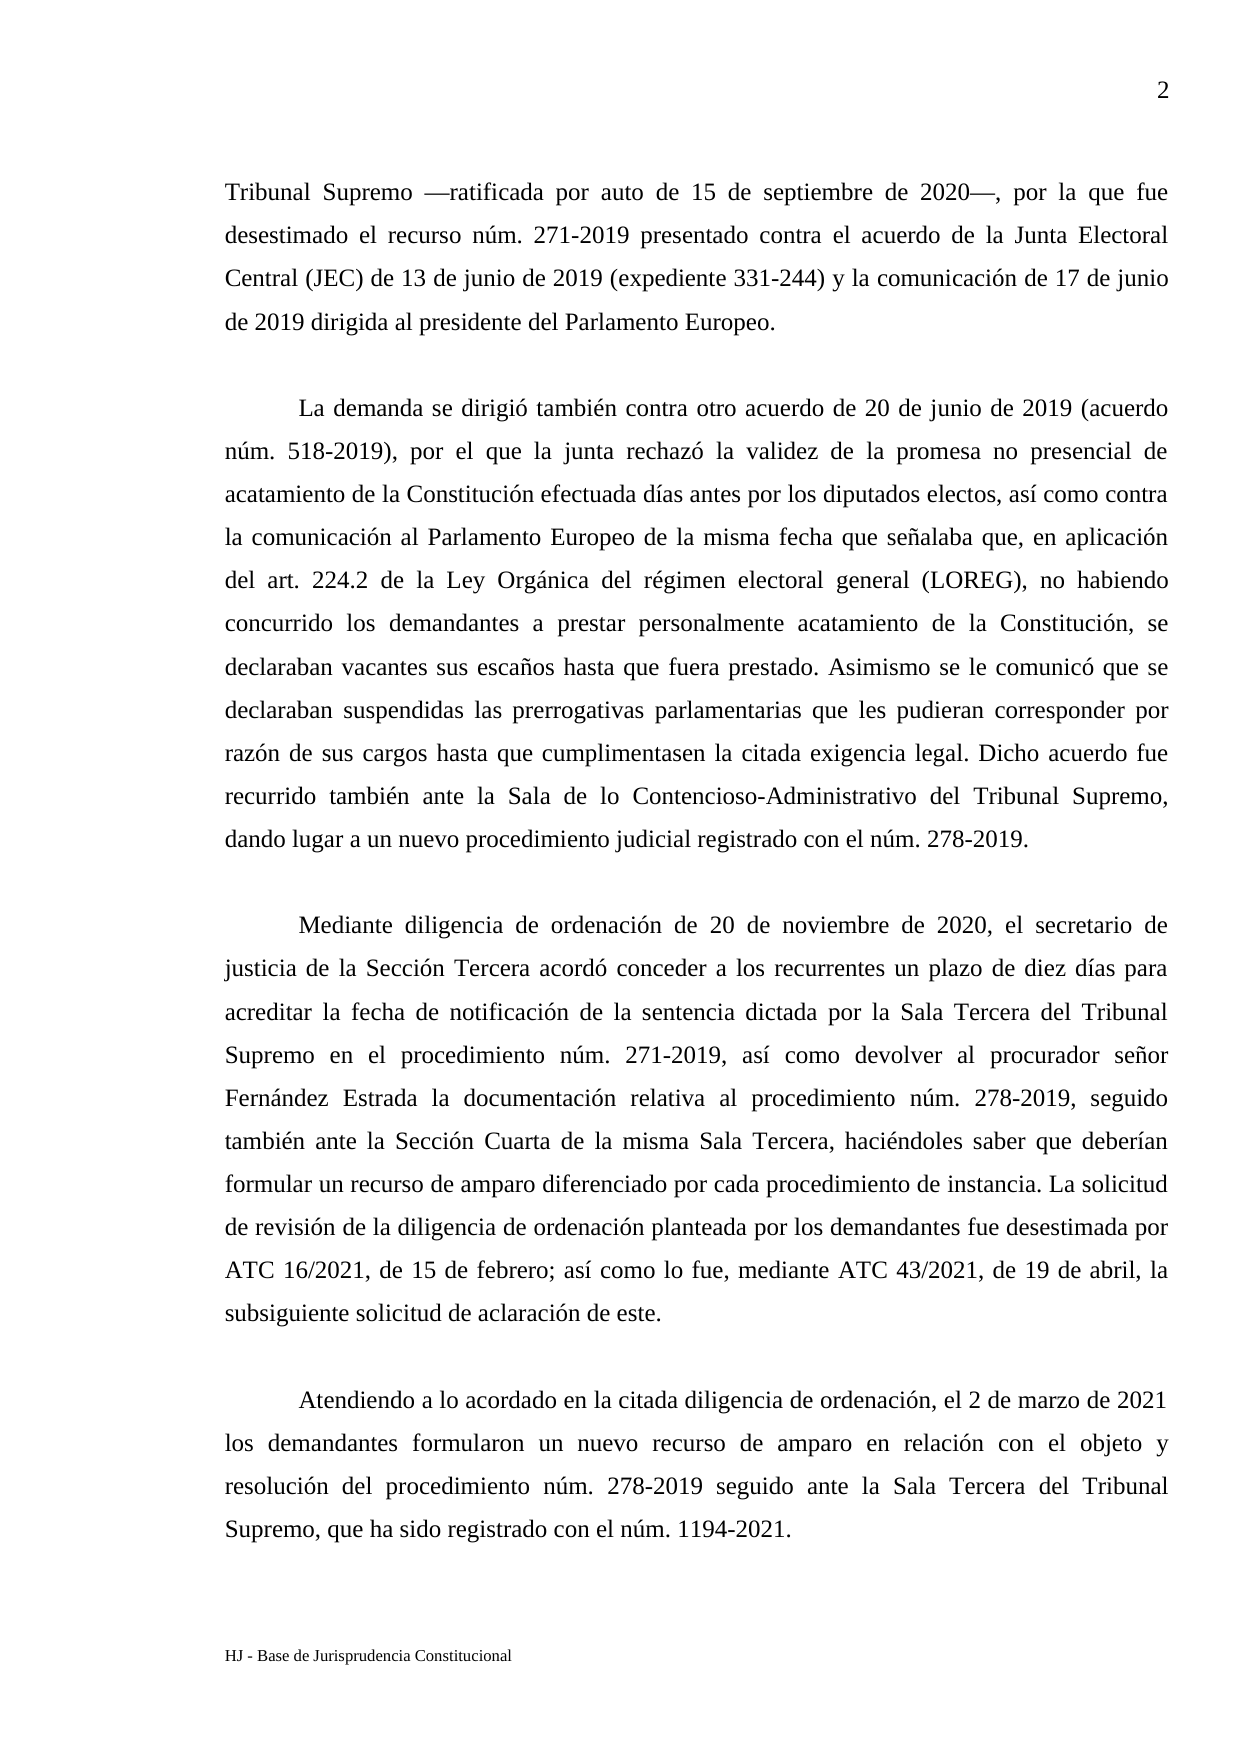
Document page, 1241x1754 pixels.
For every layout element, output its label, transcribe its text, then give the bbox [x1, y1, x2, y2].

text Atendiendo a lo acordado en la citada diligencia de ordenación, el 2 de marzo de 2021 los demandantes formularon un nuevo recurso de amparo en relación con el objeto y resolución del procedimiento núm. 278-2019 seguido ante la Sala Tercera del Tribunal Supremo, que ha sido registrado con el núm. 1194-2021. [224, 1385, 1169, 1543]
text Mediante diligencia de ordenación de 20 de noviembre de 2020, el secretario de justicia de la Sección Tercera acordó conceder a los recurrentes un plazo de diez días para acreditar la fecha de notificación de la sentencia dictada por la Sala Tercera del Tribunal Supremo en el procedimiento núm. 271-2019, así como devolver al procurador señor Fernández Estrada la documentación relativa al procedimiento núm. 278-2019, seguido también ante la Sección Cuarta de la misma Sala Tercera, haciéndoles saber que deberían formular un recurso de amparo diferenciado por cada procedimiento de instancia. La solicitud de revisión de la diligencia de ordenación planteada por los demandantes fue desestimada por ATC 16/2021, de 15 de febrero; así como lo fue, mediante ATC 43/2021, de 19 de abril, la subsiguiente solicitud de aclaración de este. [224, 910, 1169, 1327]
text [224, 177, 1169, 335]
text La demanda se dirigió también contra otro acuerdo de 20 de junio de 2019 (acuerdo núm. 518-2019), por el que la junta rechazó la validez de la promesa no presencial de acatamiento de la Constitución efectuada días antes por los diputados electos, así como contra la comunicación al Parlamento Europeo de la misma fecha que señalaba que, en aplicación del art. 224.2 de la Ley Orgánica del régimen electoral general (LOREG), no habiendo concurrido los demandantes a prestar personalmente acatamiento de la Constitución, se declaraban vacantes sus escaños hasta que fuera prestado. Asimismo se le comunicó que se declaraban suspendidas las prerrogativas parlamentarias que les pudieran corresponder por razón de sus cargos hasta que cumplimentasen la citada exigencia legal. Dicho acuerdo fue recurrido también ante la Sala de lo Contencioso-Administrativo del Tribunal Supremo, dando lugar a un nuevo procedimiento judicial registrado con el núm. 278-2019. [224, 393, 1169, 853]
